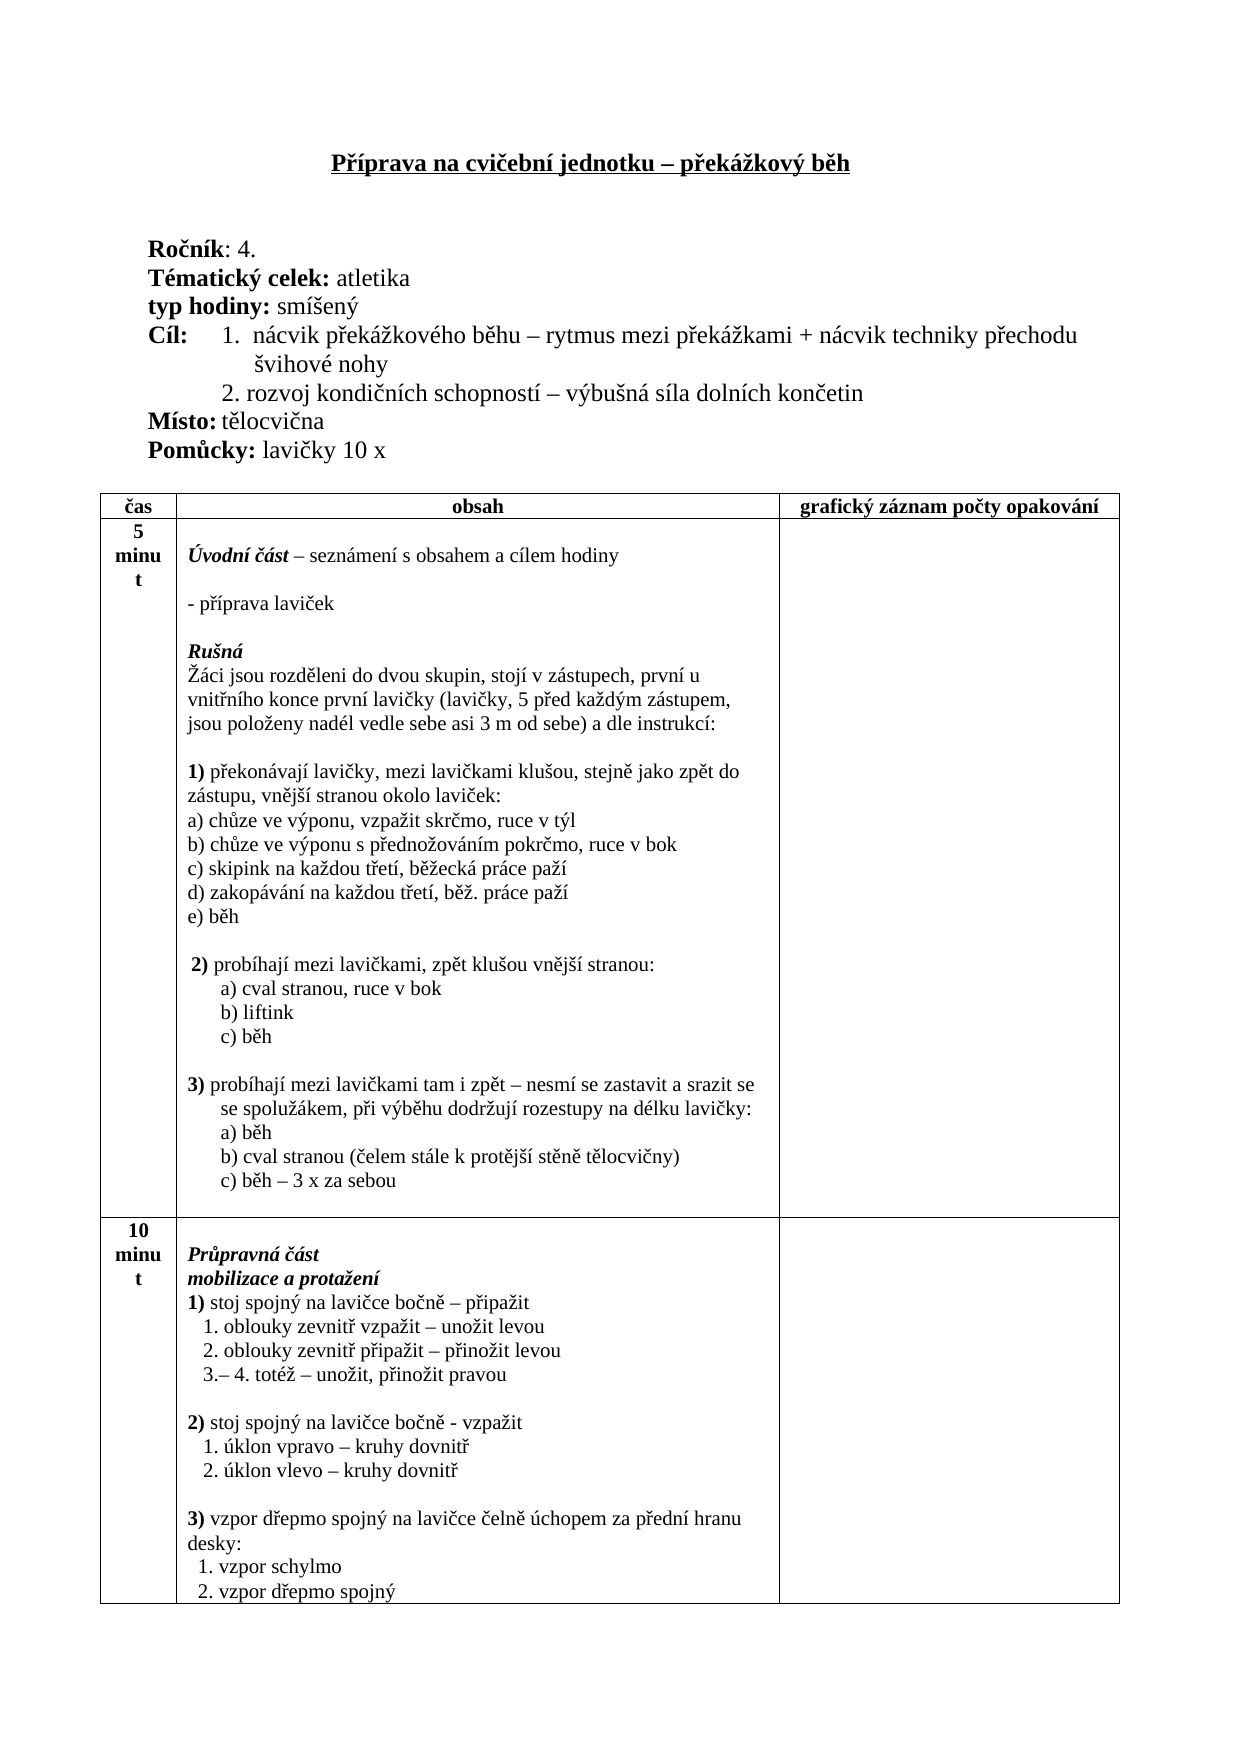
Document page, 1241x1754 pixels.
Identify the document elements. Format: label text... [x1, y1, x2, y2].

text Tématický celek: atletika [148, 263, 1093, 291]
table_header čas [101, 494, 176, 518]
table_cell [780, 1218, 1119, 1603]
text švihové nohy [148, 349, 1093, 378]
table_header obsah [177, 494, 779, 518]
table_cell 10 minut [101, 1218, 176, 1603]
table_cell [177, 1218, 779, 1603]
text 2. rozvoj kondičních schopností – výbušná síla dolních končetin [148, 378, 1093, 406]
text typ hodiny: smíšený [148, 291, 1107, 320]
text Ročník: 4. [148, 234, 1093, 263]
text Místo: tělocvična [148, 406, 1093, 435]
text Příprava na cvičební jednotku – překážkový běh [88, 148, 1093, 176]
table_cell Úvodní část – seznámení s obsahem a cílem hodiny - příprava laviček Rušná Žáci jsou rozděleni do dvou skupin, stojí v zástupech, první u vnitřního konce první lavičky (lavičky, 5 před každým zástupem, jsou položeny nadél vedle sebe asi 3 m od sebe) a dle instrukcí: 1) překonávají lavičky, mezi lavičkami klušou, stejně jako zpět do zástupu, vnější stranou okolo laviček: a) chůze ve výponu, vzpažit skrčmo, ruce v týl b) chůze ve výponu s přednožováním pokrčmo, ruce v bok c) skipink na každou třetí, běžecká práce paží d) zakopávání na každou třetí, běž. práce paží e) běh 2) probíhají mezi lavičkami, zpět klušou vnější stranou: a) cval stranou, ruce v bok b) liftink c) běh 3) probíhají mezi lavičkami tam i zpět – nesmí se zastavit a srazit se se spolužákem, při výběhu dodržují rozestupy na délku lavičky: a) běh b) cval stranou (čelem stále k protější stěně tělocvičny) c) běh – 3 x za sebou [177, 519, 779, 1217]
text Cíl: 1. nácvik překážkového běhu – rytmus mezi překážkami + nácvik techniky přechodu [148, 320, 1093, 349]
table_cell [780, 519, 1119, 1217]
table_header grafický záznam počty opakování [780, 494, 1119, 518]
text Pomůcky: lavičky 10 x [148, 435, 1093, 464]
table_cell 5 minut [101, 519, 176, 1217]
